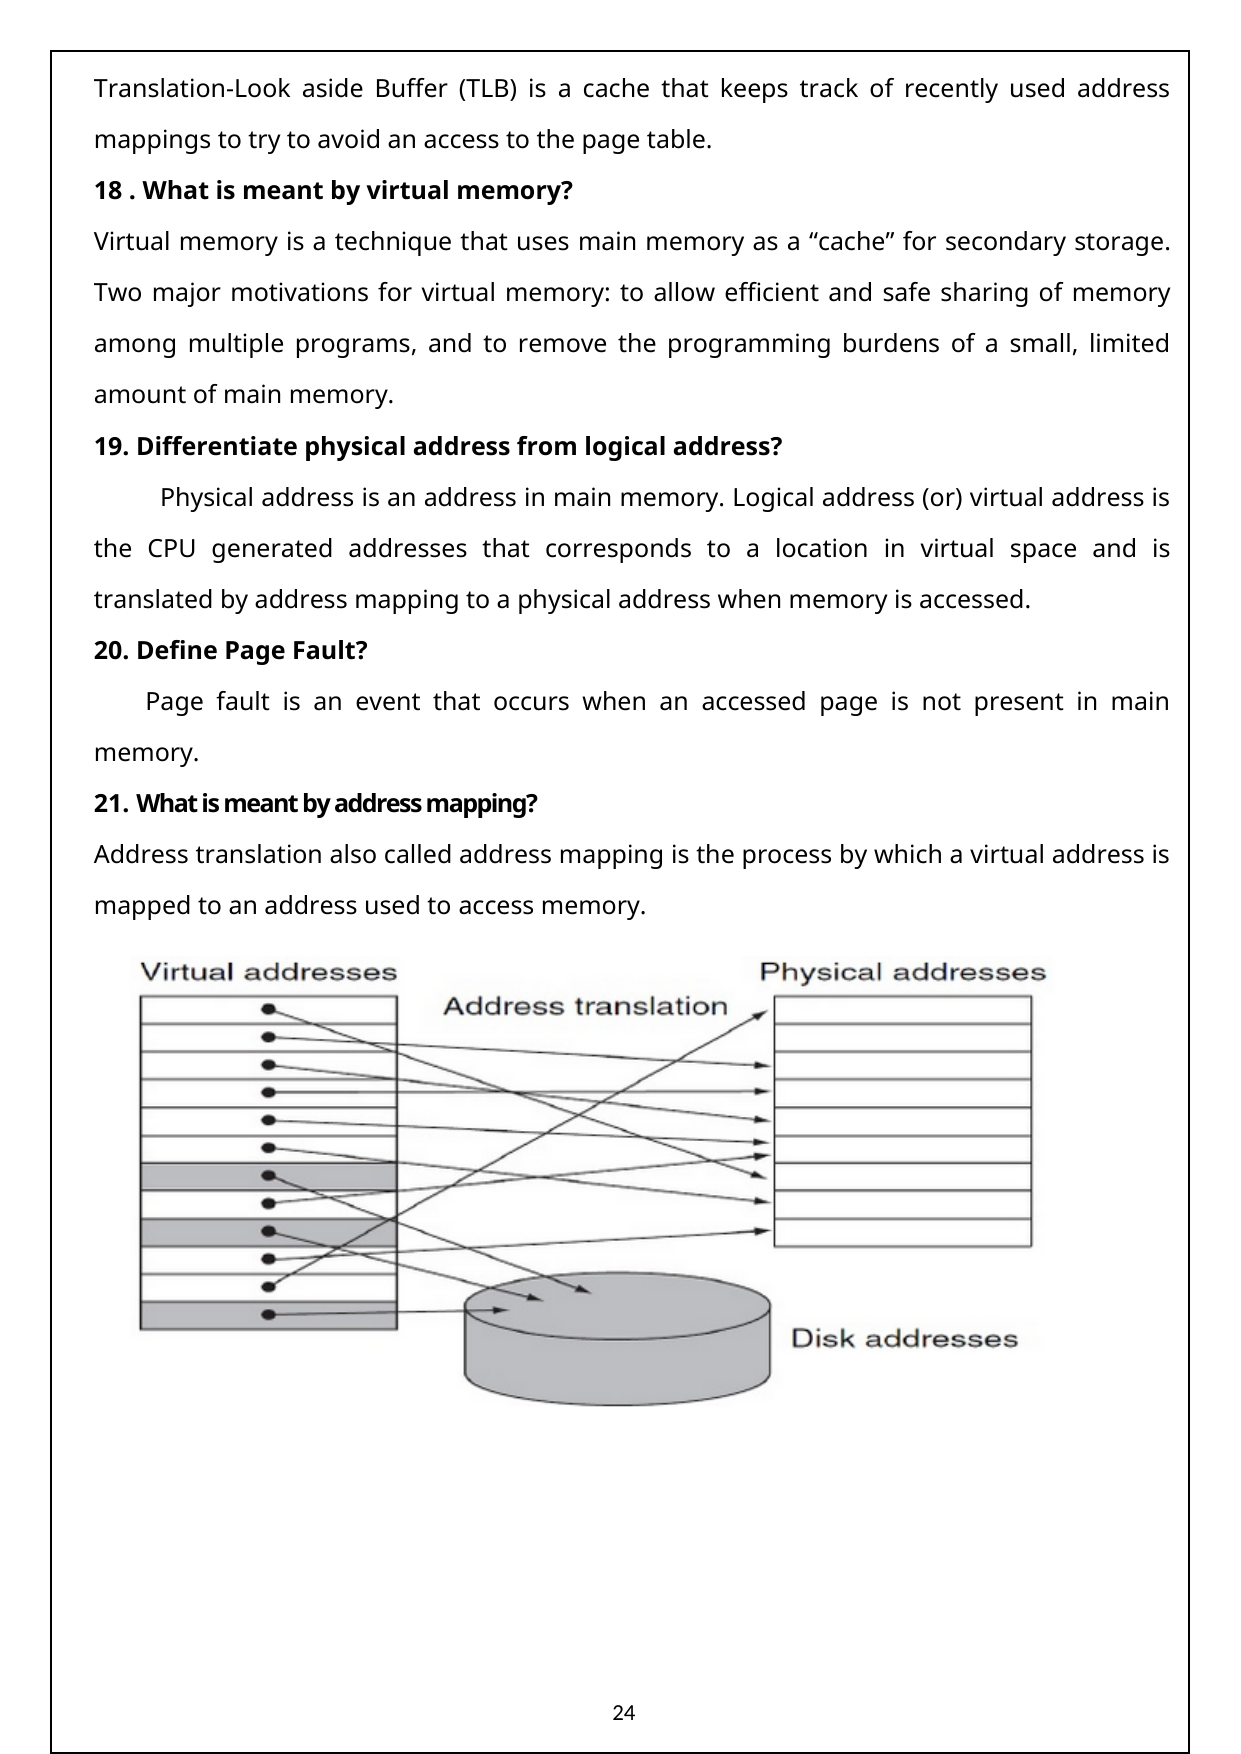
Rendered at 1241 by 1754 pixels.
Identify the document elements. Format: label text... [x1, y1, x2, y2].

text Translation-Look aside Buffer (TLB) is a cache that keeps track of recently used address mappings to try to avoid an access to the page table. [84, 71, 1163, 156]
text Physical address is an address in main memory. Logical address (or) virtual address is the CPU generated addresses that corresponds to a location in virtual space and is translated by address mapping to a physical address when memory is accessed. [94, 479, 1172, 615]
text Address translation also called address mapping is the process by which a virtual address is mapped to an address used to access memory. [94, 836, 1172, 922]
text 19. Differentiate physical address from logical address? [94, 428, 1172, 462]
text Virtual memory is a technique that uses main memory as a “cache” for secondary storage. Two major motivations for virtual memory: to allow efficient and safe sharing of memory among multiple programs, and to remove the programming burdens of a small, limited amount of main memory. [94, 224, 1172, 411]
picture [93, 938, 1159, 1422]
text 20. Define Page Fault? [94, 632, 1172, 666]
text Page fault is an event that occurs when an accessed page is not present in main memory. [94, 683, 1172, 768]
text 21. What is meant by address mapping? [94, 785, 1172, 819]
text 18 . What is meant by virtual memory? [94, 173, 1172, 207]
